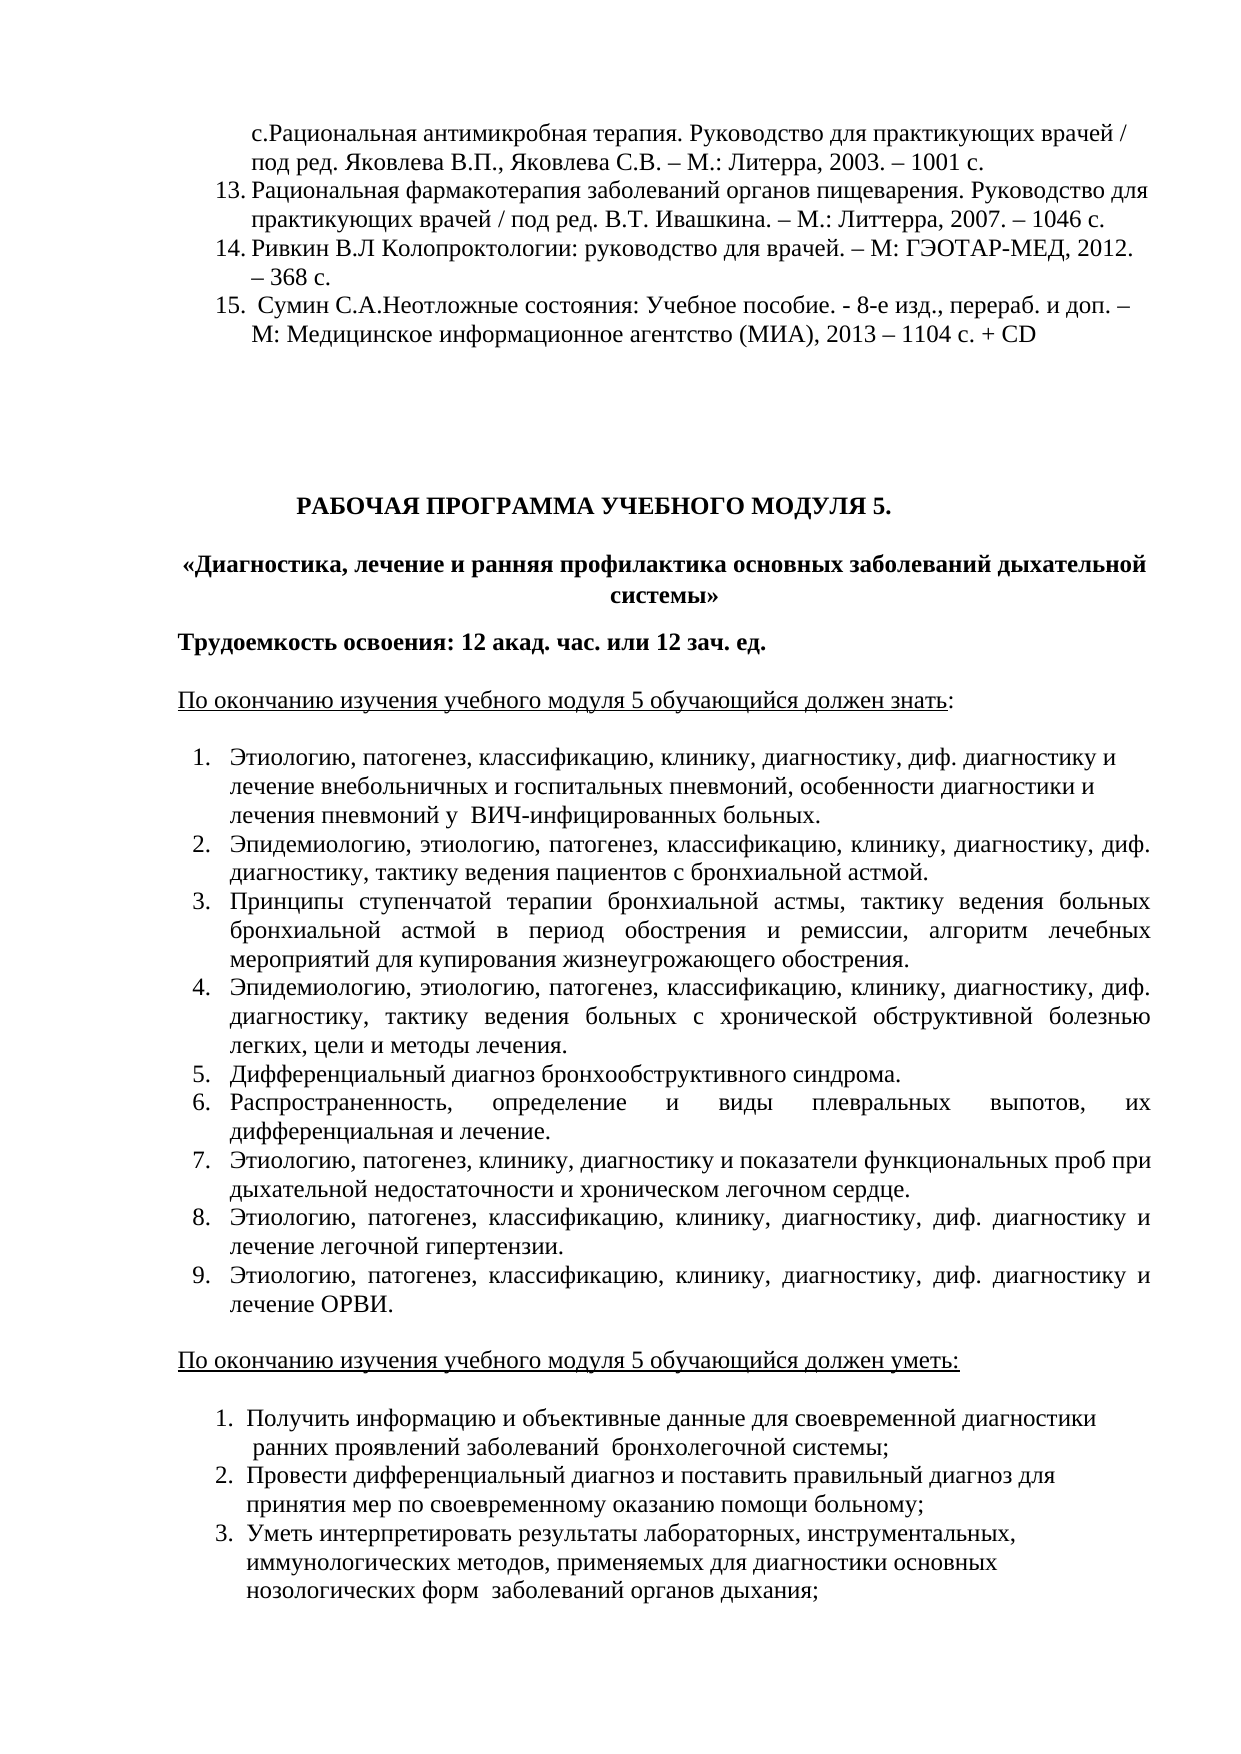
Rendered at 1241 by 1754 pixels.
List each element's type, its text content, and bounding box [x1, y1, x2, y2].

list Этиологию, патогенез, классификацию, клинику, диагностику, диф. диагностику и лечение ОРВИ. [192, 1260, 1152, 1317]
list Эпидемиологию, этиологию, патогенез, классификацию, клинику, диагностику, диф. диагностику, тактику ведения пациентов с бронхиальной астмой. [192, 829, 1152, 886]
text иммунологических методов, применяемых для диагностики основных [177, 1547, 1152, 1575]
text ранних проявлений заболеваний бронхолегочной системы; [215, 1432, 1152, 1460]
text 13. Рациональная фармакотерапия заболеваний органов пищеварения. Руководство для практикующих врачей / под ред. В.Т. Ивашкина. – М.: Литтерра, 2007. – 1046 с. [215, 176, 1152, 233]
text «Диагностика, лечение и ранняя профилактика основных заболеваний дыхательной системы» [177, 549, 1152, 608]
text принятия мер по своевременному оказанию помощи больному; [177, 1489, 1152, 1518]
list Эпидемиологию, этиологию, патогенез, классификацию, клинику, диагностику, диф. диагностику, тактику ведения больных с хронической обструктивной болезнью легких, цели и методы лечения. [192, 972, 1152, 1059]
text 15. Сумин С.А.Неотложные состояния: Учебное пособие. - 8-е изд., перераб. и доп. – М: Медицинское информационное агентство (МИА), 2013 – 1104 c. + CD [215, 291, 1152, 348]
text 2. Провести дифференциальный диагноз и поставить правильный диагноз для [177, 1460, 1152, 1489]
text 14. Ривкин В.Л Колопроктологии: руководство для врачей. – М: ГЭОТАР-МЕД, 2012. – 368 с. [215, 233, 1152, 291]
text нозологических форм заболеваний органов дыхания; [177, 1575, 1152, 1604]
list Этиологию, патогенез, классификацию, клинику, диагностику, диф. диагностику и лечение внебольничных и госпитальных пневмоний, особенности диагностики и лечения пневмоний у ВИЧ-инфицированных больных. [192, 742, 1152, 829]
list Этиологию, патогенез, клинику, диагностику и показатели функциональных проб при дыхательной недостаточности и хроническом легочном сердце. [192, 1145, 1152, 1202]
list Распространенность, определение и виды плевральных выпотов, их дифференциальная и лечение. [192, 1087, 1152, 1145]
text 3. Уметь интерпретировать результаты лабораторных, инструментальных, [177, 1518, 1152, 1547]
text Трудоемкость освоения: 12 акад. час. или 12 зач. ед. [177, 627, 1152, 656]
text РАБОЧАЯ ПРОГРАММА УЧЕБНОГО МОДУЛЯ 5. [177, 491, 1152, 520]
list Принципы ступенчатой терапии бронхиальной астмы, тактику ведения больных бронхиальной астмой в период обострения и ремиссии, алгоритм лечебных мероприятий для купирования жизнеугрожающего обострения. [192, 886, 1152, 972]
text 1. Получить информацию и объективные данные для своевременной диагностики [215, 1403, 1152, 1432]
list Дифференциальный диагноз бронхообструктивного синдрома. [192, 1059, 1152, 1087]
text По окончанию изучения учебного модуля 5 обучающийся должен уметь: [177, 1345, 1152, 1374]
list Этиологию, патогенез, классификацию, клинику, диагностику, диф. диагностику и лечение легочной гипертензии. [192, 1202, 1152, 1260]
text По окончанию изучения учебного модуля 5 обучающийся должен знать: [177, 685, 1152, 714]
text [215, 118, 1152, 176]
